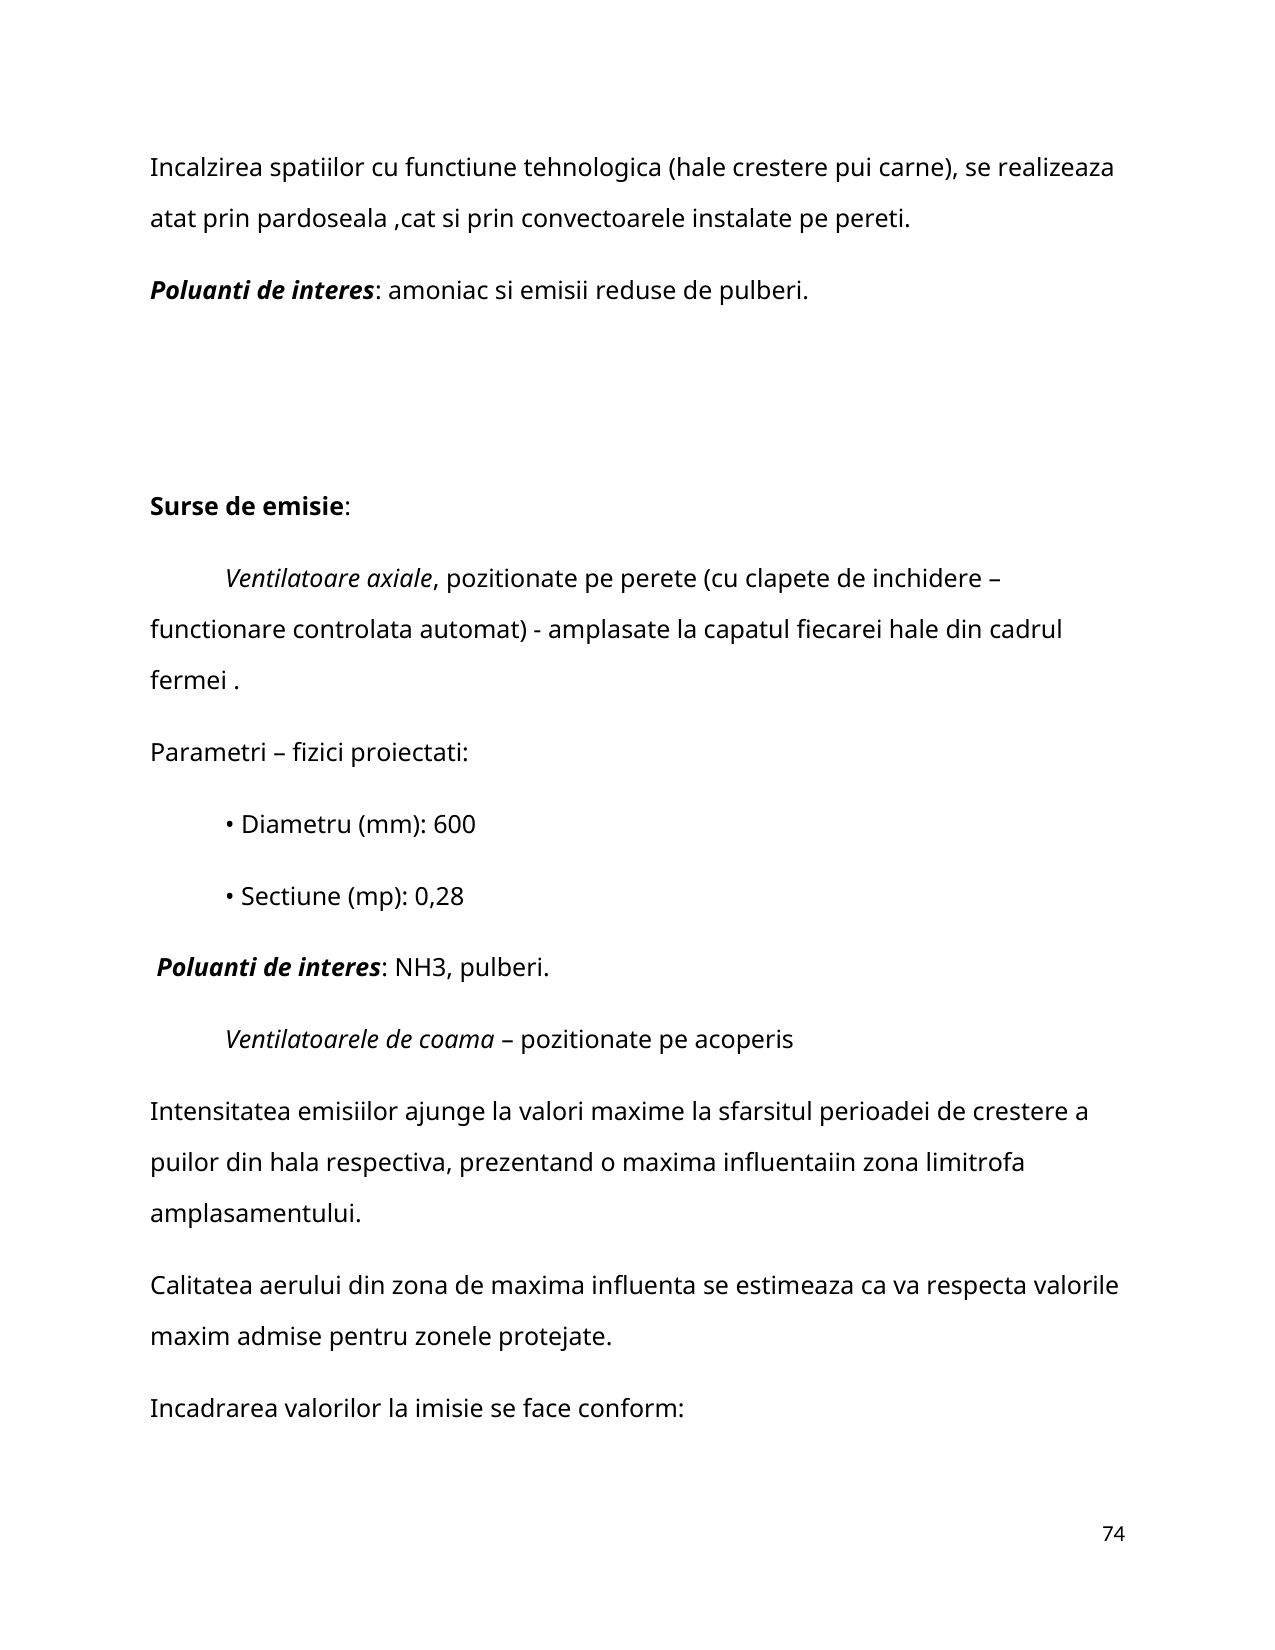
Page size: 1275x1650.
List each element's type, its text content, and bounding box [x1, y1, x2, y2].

text Surse de emisie: [150, 488, 1125, 523]
text • Sectiune (mp): 0,28 [150, 878, 1125, 912]
text • Diametru (mm): 600 [150, 806, 1125, 840]
text Incalzirea spatiilor cu functiune tehnologica (hale crestere pui carne), se realizeaza atat prin pardoseala ,cat si prin convectoarele instalate pe pereti. [150, 150, 1125, 235]
text Parametri – fizici proiectati: [150, 734, 1125, 768]
text Ventilatoarele de coama – pozitionate pe acoperis [150, 1022, 1125, 1056]
text Ventilatoare axiale, pozitionate pe perete (cu clapete de inchidere – functionare controlata automat) - amplasate la capatul fiecarei hale din cadrul fermei . [150, 560, 1125, 697]
text Poluanti de interes: NH3, pulberi. [150, 950, 1125, 984]
text Intensitatea emisiilor ajunge la valori maxime la sfarsitul perioadei de crestere a puilor din hala respectiva, prezentand o maxima influentaiin zona limitrofa amplasamentului. [150, 1094, 1125, 1230]
text Poluanti de interes: amoniac si emisii reduse de pulberi. [150, 273, 1125, 307]
text Incadrarea valorilor la imisie se face conform: [150, 1391, 1125, 1425]
text Calitatea aerului din zona de maxima influenta se estimeaza ca va respecta valorile maxim admise pentru zonele protejate. [150, 1268, 1125, 1353]
